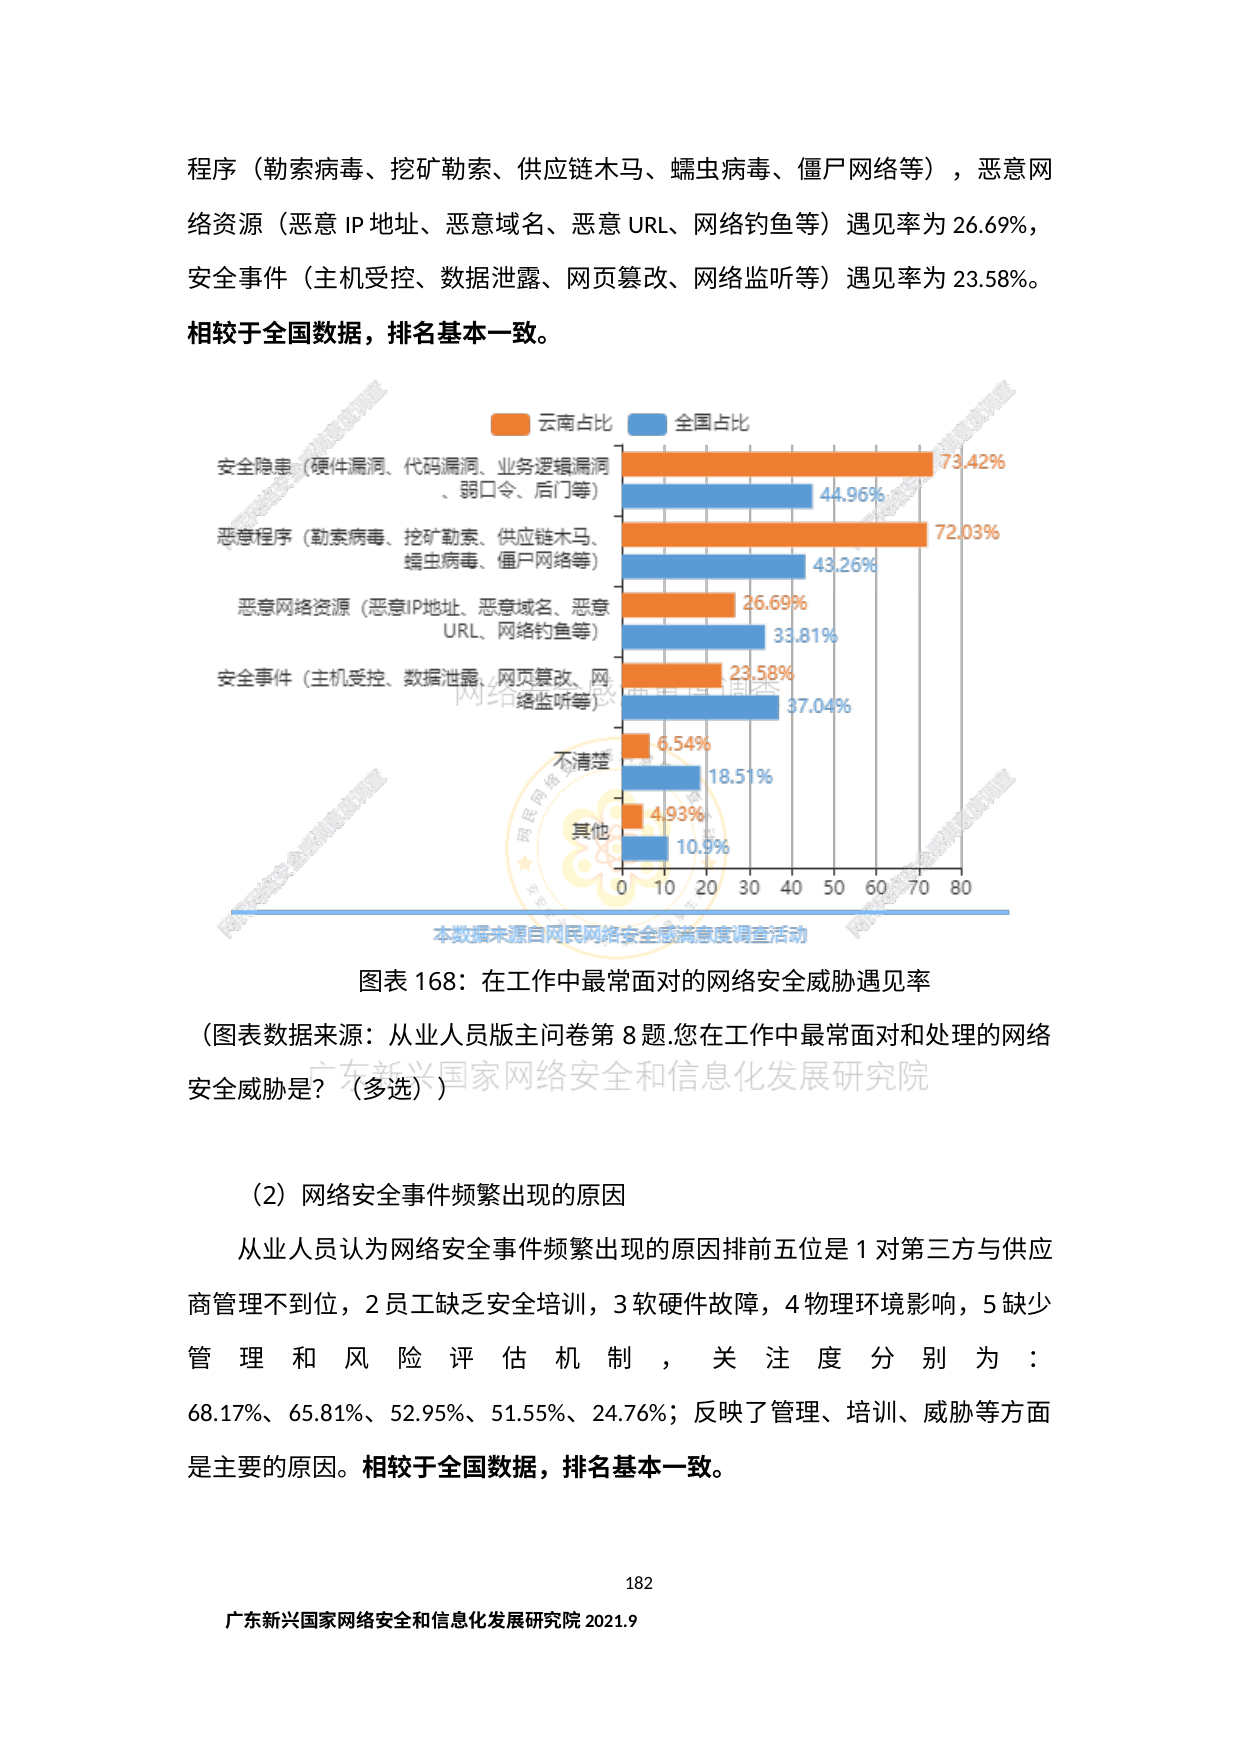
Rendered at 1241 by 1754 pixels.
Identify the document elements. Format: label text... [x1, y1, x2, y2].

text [187, 150, 1053, 349]
text 从业人员认为网络安全事件频繁出现的原因排前五位是1对第三方与供应商管理不到位，2员工缺乏安全培训，3软硬件故障，4物理环境影响，5缺少管理和风险评估机制，关注度分别为：68.17%、65.81%、52.95%、51.55%、24.76%；反映了管理、培训、威胁等方面是主要的原因。相较于全国数据，排名基本一致。 [187, 1230, 1053, 1483]
text （2）网络安全事件频繁出现的原因 [187, 1175, 1053, 1212]
picture [202, 367, 1039, 962]
text （图表数据来源：从业人员版主问卷第8题.您在工作中最常面对和处理的网络安全威胁是？（多选）） [187, 1016, 1053, 1106]
text 图表168：在工作中最常面对的网络安全威胁遇见率 [187, 961, 1053, 997]
